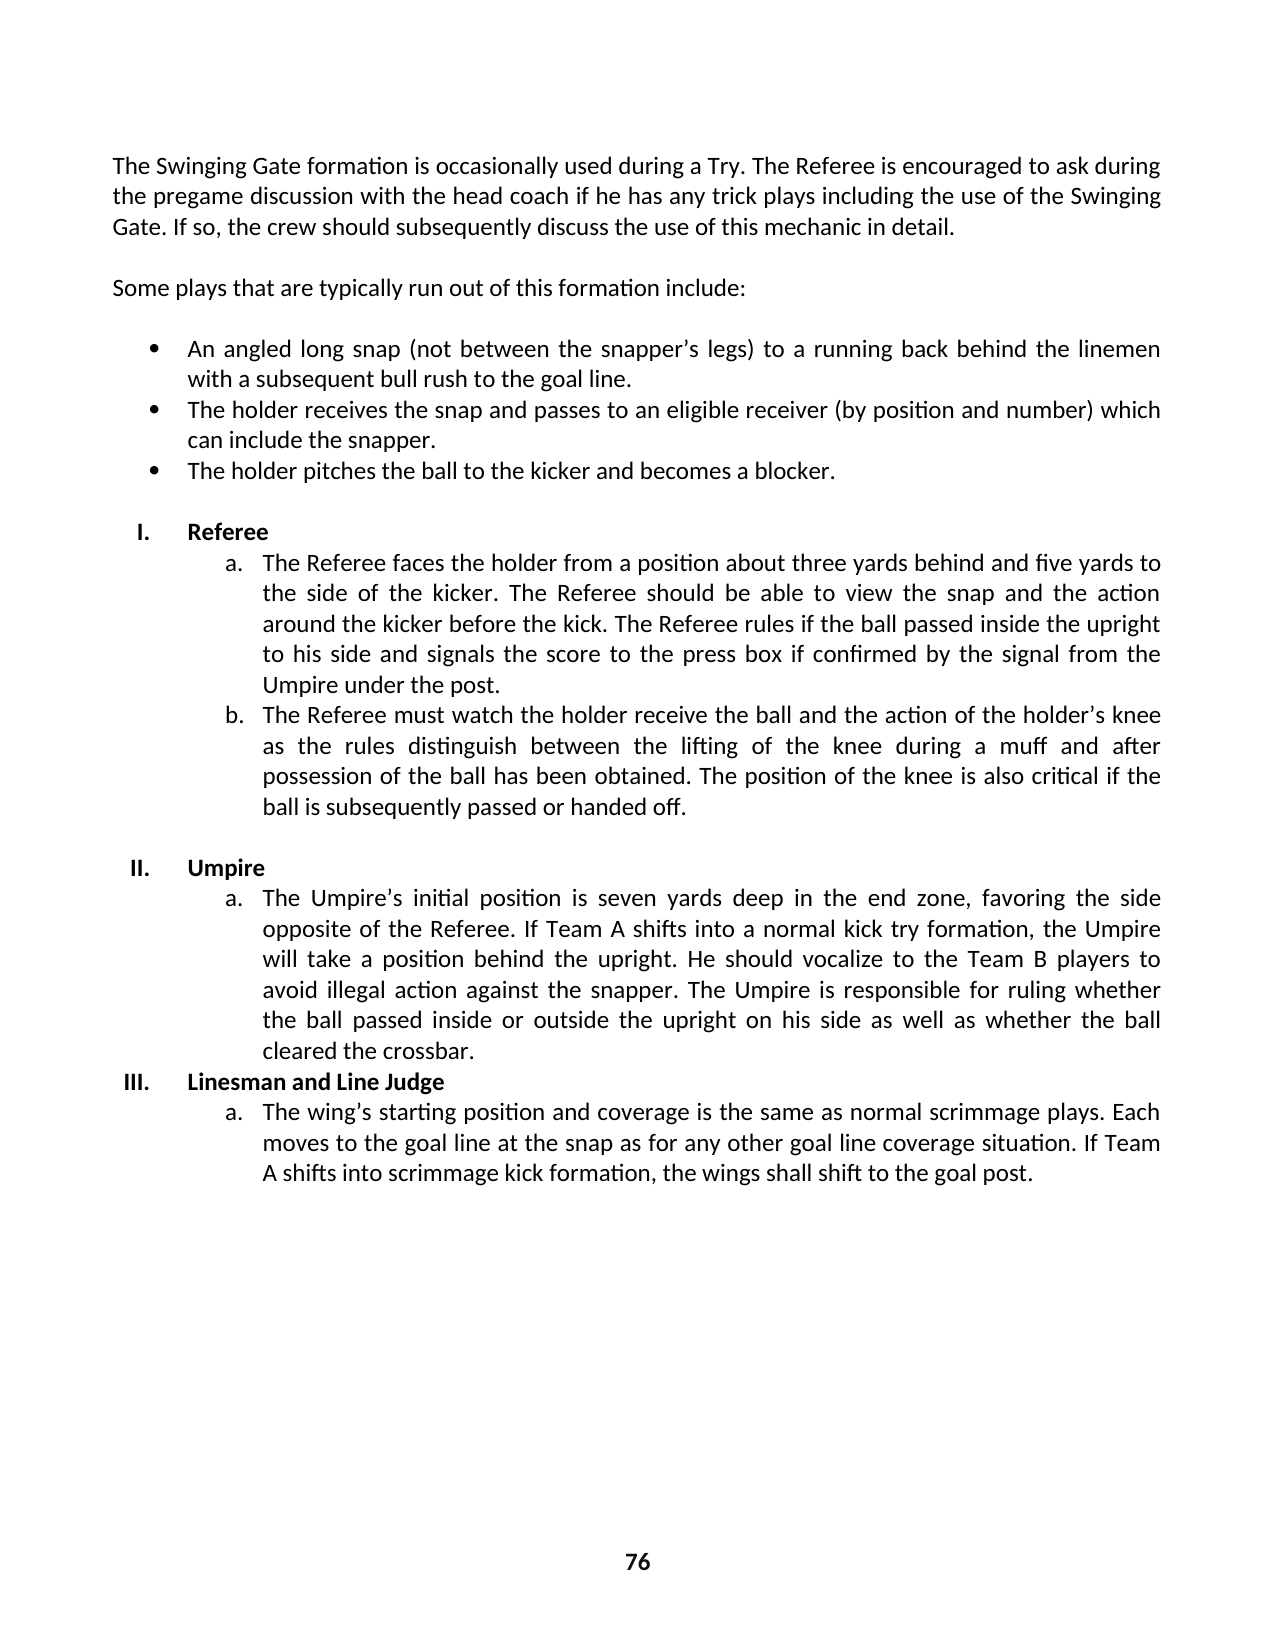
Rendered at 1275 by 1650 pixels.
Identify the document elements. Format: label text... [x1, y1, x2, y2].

text The Swinging Gate formation is occasionally used during a Try. The Referee is encouraged to ask during the pregame discussion with the head coach if he has any trick plays including the use of the Swinging Gate. If so, the crew should subsequently discuss the use of this mechanic in detail. [112, 150, 1162, 242]
list The Referee must watch the holder receive the ball and the action of the holder’s knee as the rules distinguish between the lifting of the knee during a muff and after possession of the ball has been obtained. The position of the knee is also critical if the ball is subsequently passed or handed off. [225, 699, 1162, 821]
list The holder pitches the ball to the kicker and becomes a blocker. [150, 455, 1162, 486]
list Umpire [150, 852, 1162, 882]
list Linesman and Line Judge [150, 1066, 1162, 1096]
list The wing’s starting position and coverage is the same as normal scrimmage plays. Each moves to the goal line at the snap as for any other goal line coverage situation. If Team A shifts into scrimmage kick formation, the wings shall shift to the goal post. [225, 1096, 1162, 1188]
list An angled long snap (not between the snapper’s legs) to a running back behind the linemen with a subsequent bull rush to the goal line. [150, 333, 1162, 394]
list The Referee faces the holder from a position about three yards behind and five yards to the side of the kicker. The Referee should be able to view the snap and the action around the kicker before the kick. The Referee rules if the ball passed inside the upright to his side and signals the score to the press box if confirmed by the signal from the Umpire under the post. [225, 547, 1162, 699]
text Some plays that are typically run out of this formation include: [112, 272, 1162, 303]
list Referee [150, 516, 1162, 547]
list The Umpire’s initial position is seven yards deep in the end zone, favoring the side opposite of the Referee. If Team A shifts into a normal kick try formation, the Umpire will take a position behind the upright. He should vocalize to the Team B players to avoid illegal action against the snapper. The Umpire is responsible for ruling whether the ball passed inside or outside the upright on his side as well as whether the ball cleared the crossbar. [225, 882, 1162, 1066]
list The holder receives the snap and passes to an eligible receiver (by position and number) which can include the snapper. [150, 394, 1162, 455]
